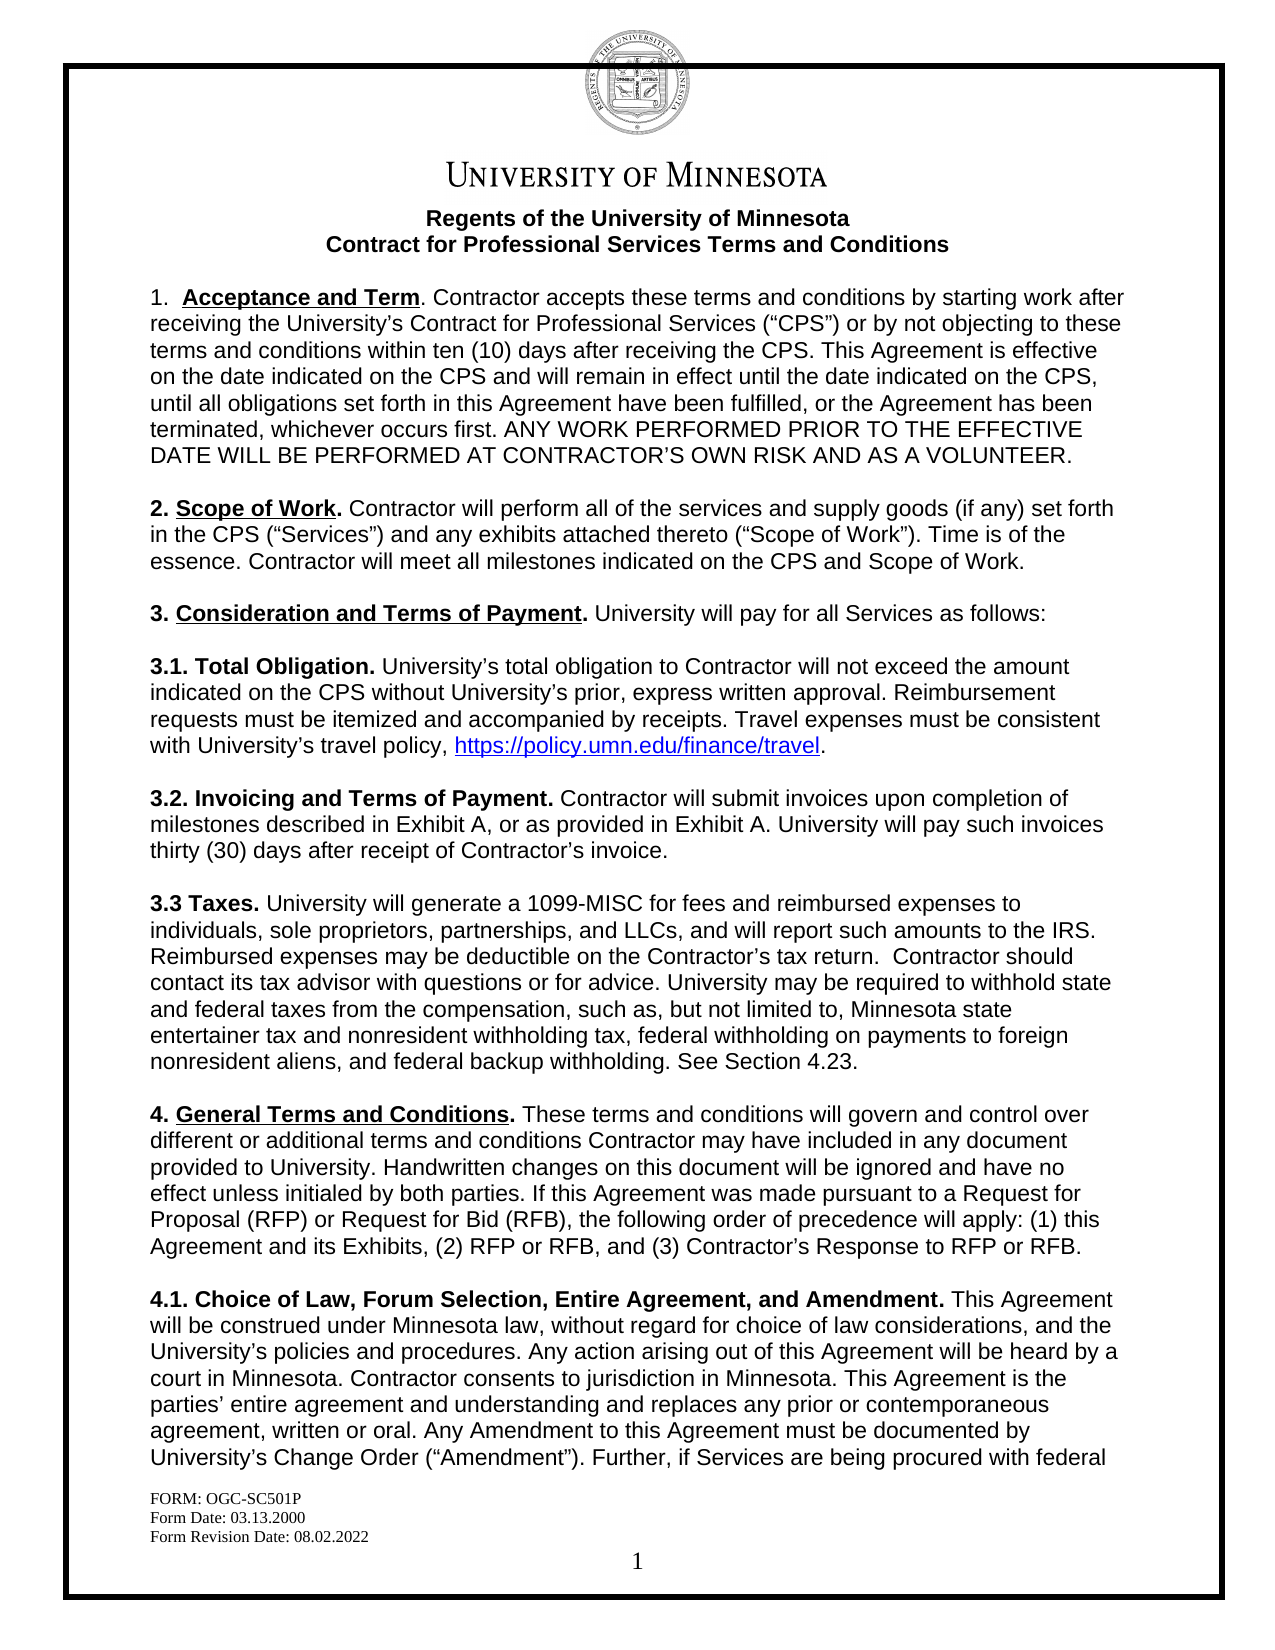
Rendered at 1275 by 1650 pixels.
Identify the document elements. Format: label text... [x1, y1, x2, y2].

picture [585, 30, 690, 63]
text Contract for Professional Services Terms and Conditions [150, 231, 1125, 258]
text 4. General Terms and Conditions. These terms and conditions will govern and control over different or additional terms and conditions Contractor may have included in any document provided to University. Handwritten changes on this document will be ignored and have no effect unless initialed by both parties. If this Agreement was made pursuant to a Request for Proposal (RFP) or Request for Bid (RFB), the following order of precedence will apply: (1) this Agreement and its Exhibits, (2) RFP or RFB, and (3) Contractor’s Response to RFP or RFB. [150, 1101, 1125, 1259]
text 3.1. Total Obligation. University’s total obligation to Contractor will not exceed the amount indicated on the CPS without University’s prior, express written approval. Reimbursement requests must be itemized and accompanied by receipts. Travel expenses must be consistent with University’s travel policy, https://policy.umn.edu/finance/travel. [150, 653, 1125, 758]
text 3.2. Invoicing and Terms of Payment. Contractor will submit invoices upon completion of milestones described in Exhibit A, or as provided in Exhibit A. University will pay such invoices thirty (30) days after receipt of Contractor’s invoice. [150, 785, 1125, 864]
picture [444, 150, 829, 205]
text 1. Acceptance and Term. Contractor accepts these terms and conditions by starting work after receiving the University’s Contract for Professional Services (“CPS”) or by not objecting to these terms and conditions within ten (10) days after receiving the CPS. This Agreement is effective on the date indicated on the CPS and will remain in effect until the date indicated on the CPS, until all obligations set forth in this Agreement have been fulfilled, or the Agreement has been terminated, whichever occurs first. ANY WORK PERFORMED PRIOR TO THE EFFECTIVE DATE WILL BE PERFORMED AT CONTRACTOR’S OWN RISK AND AS A VOLUNTEER. [150, 284, 1125, 468]
text 2. Scope of Work. Contractor will perform all of the services and supply goods (if any) set forth in the CPS (“Services”) and any exhibits attached thereto (“Scope of Work”). Time is of the essence. Contractor will meet all milestones indicated on the CPS and Scope of Work. [150, 495, 1125, 574]
picture [585, 69, 690, 135]
text 3.3 Taxes. University will generate a 1099-MISC for fees and reimbursed expenses to individuals, sole proprietors, partnerships, and LLCs, and will report such amounts to the IRS. Reimbursed expenses may be deductible on the Contractor’s tax return. Contractor should contact its tax advisor with questions or for advice. University may be required to withhold state and federal taxes from the compensation, such as, but not limited to, Minnesota state entertainer tax and nonresident withholding tax, federal withholding on payments to foreign nonresident aliens, and federal backup withholding. See Section 4.23. [150, 890, 1125, 1075]
text 3. Consideration and Terms of Payment. University will pay for all Services as follows: [150, 600, 1125, 627]
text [150, 1286, 1125, 1470]
text Regents of the University of Minnesota [150, 205, 1125, 231]
